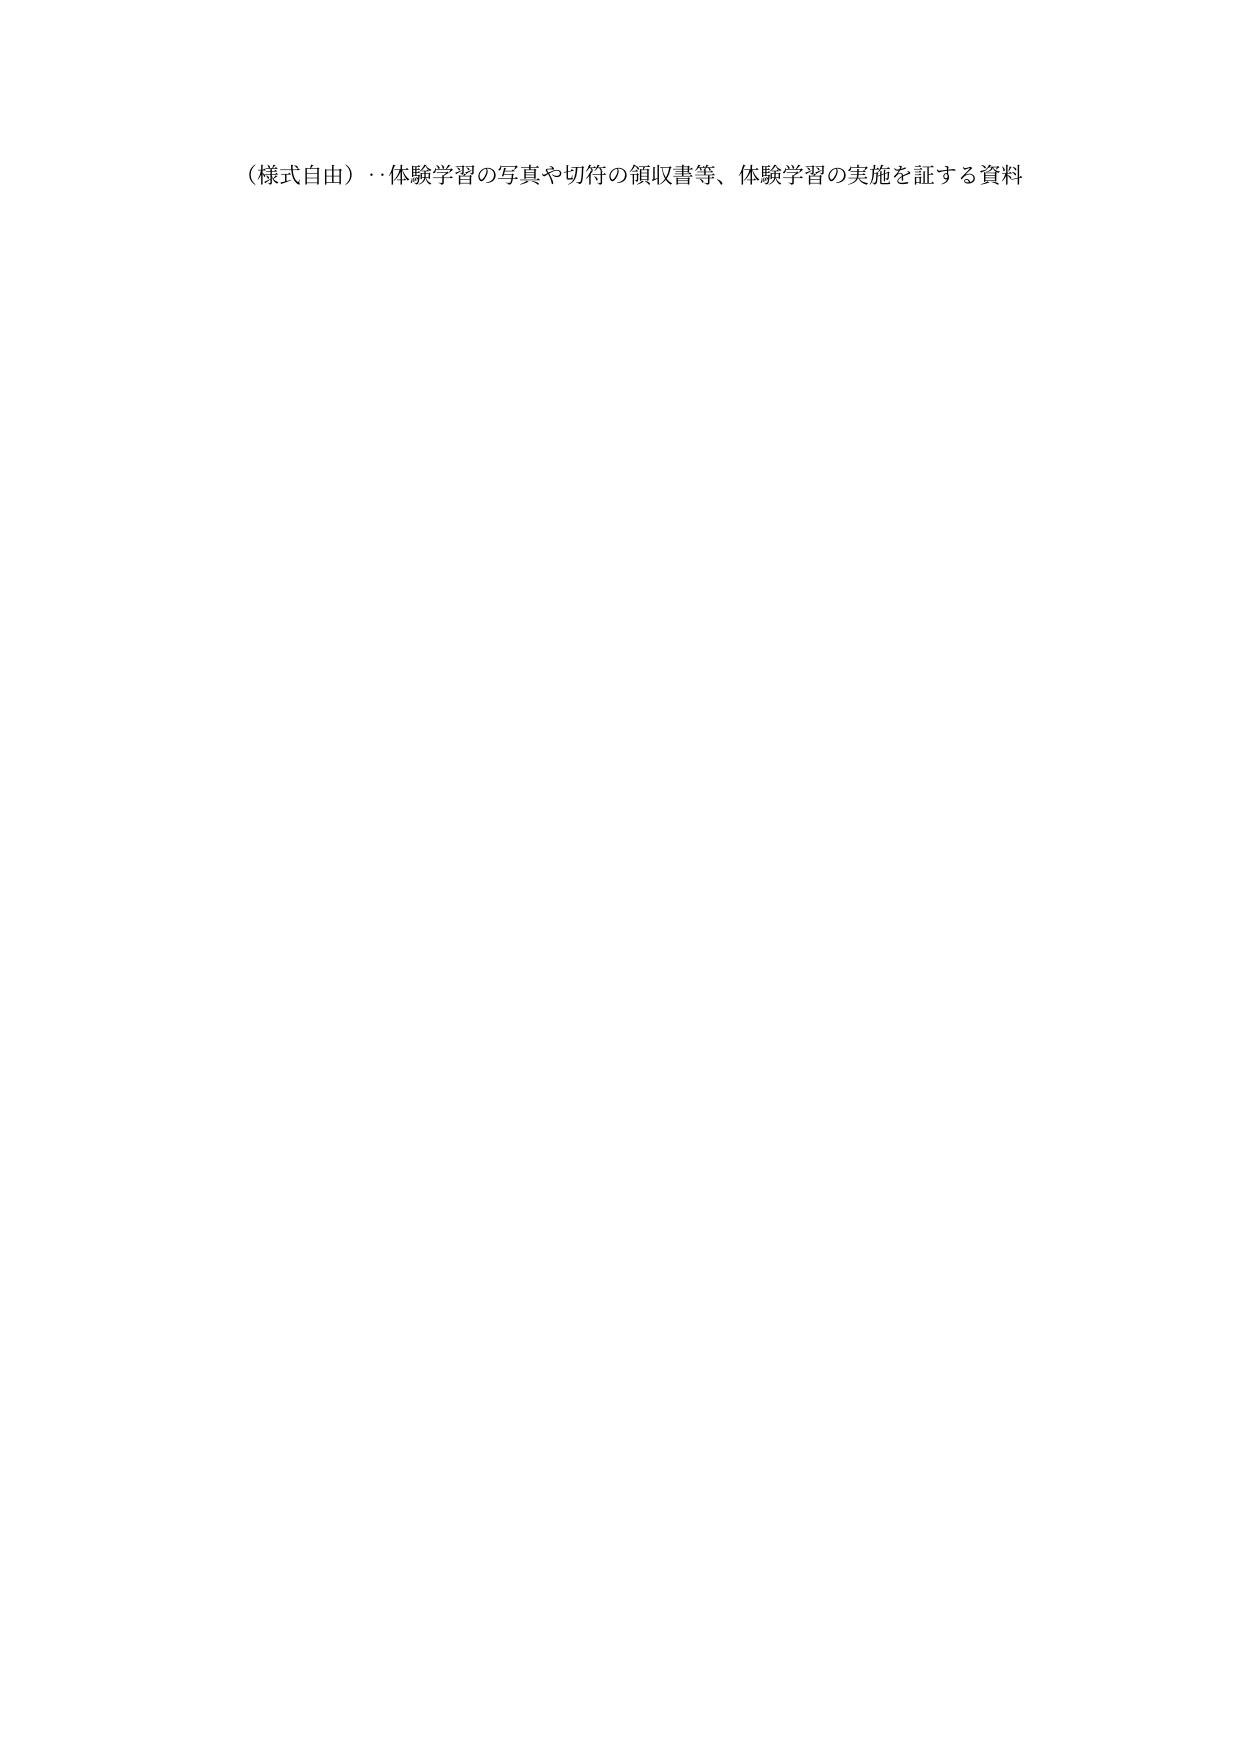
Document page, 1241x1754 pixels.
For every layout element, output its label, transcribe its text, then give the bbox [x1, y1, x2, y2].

text （様式自由）‥体験学習の写真や切符の領収書等、体験学習の実施を証する資料 [148, 158, 1092, 189]
